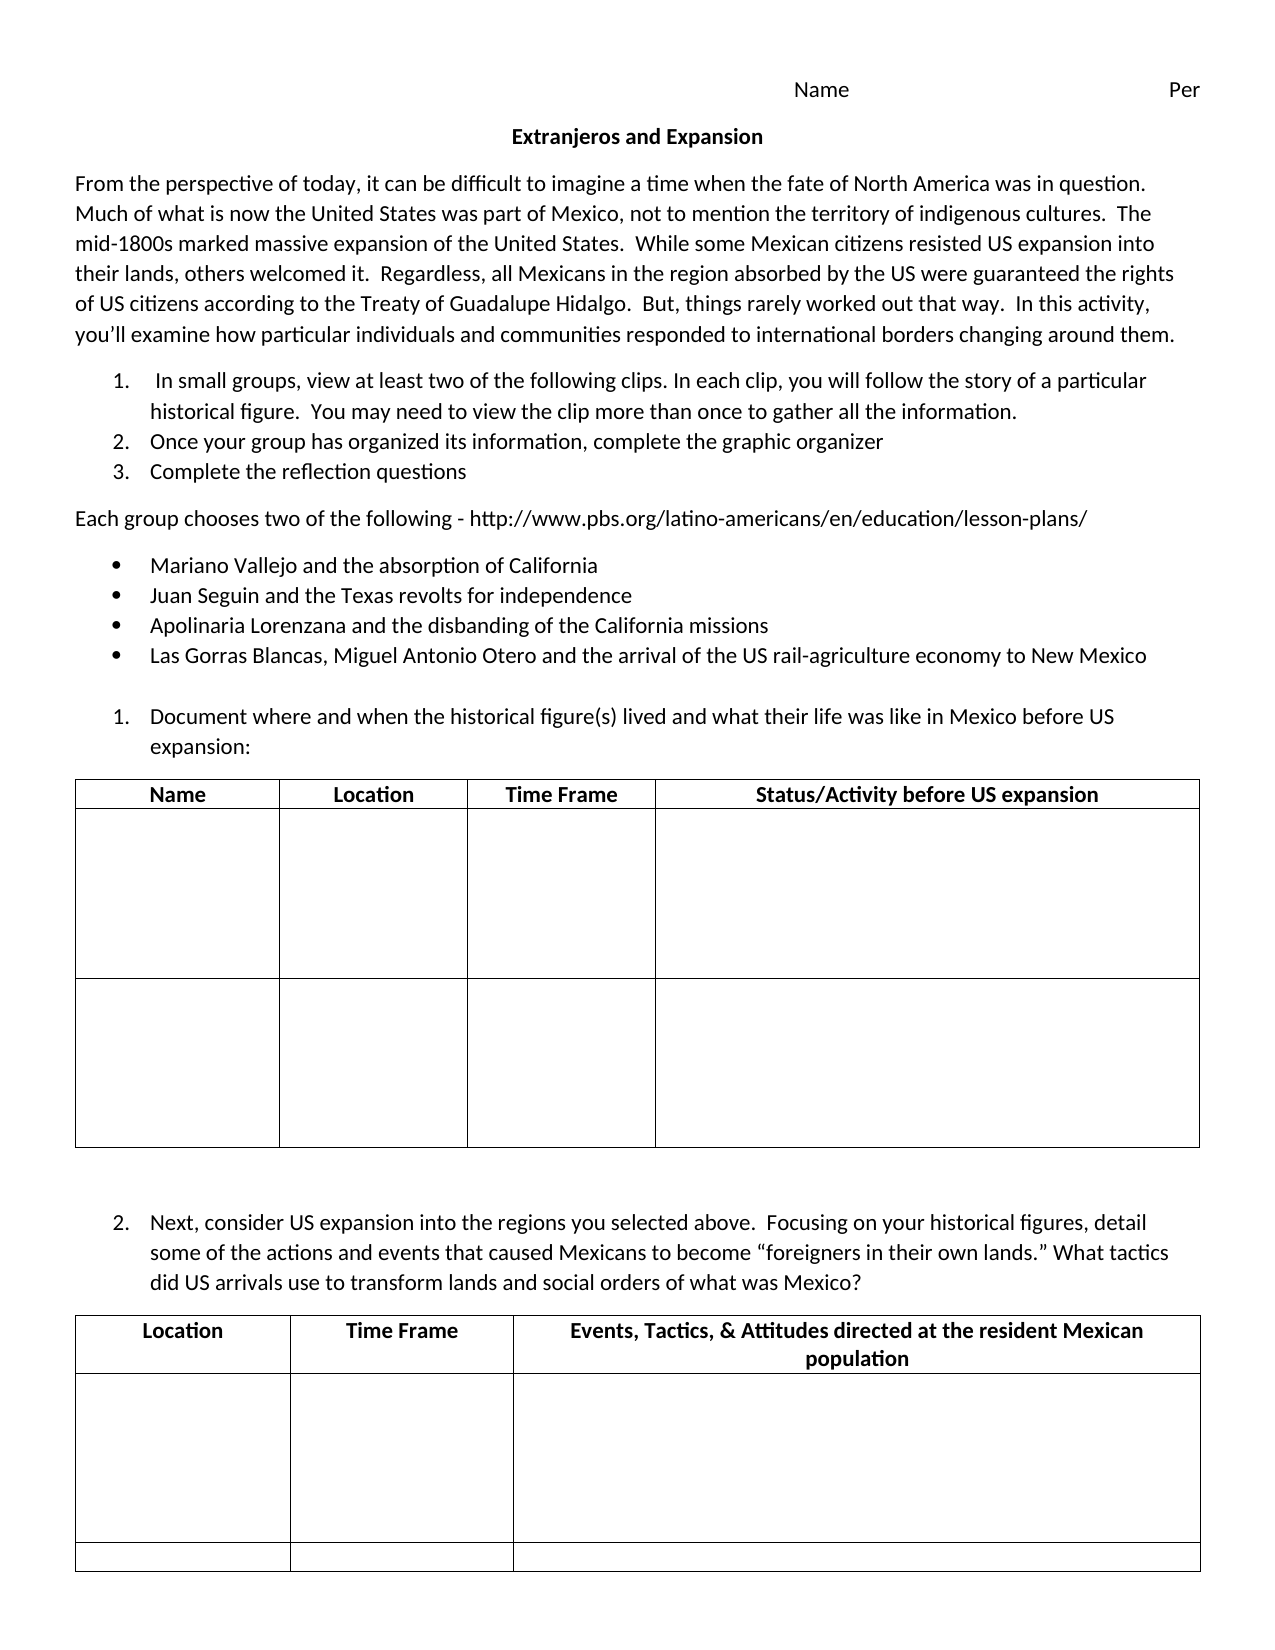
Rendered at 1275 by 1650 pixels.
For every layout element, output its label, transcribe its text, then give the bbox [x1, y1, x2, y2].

list Mariano Vallejo and the absorption of California [112, 551, 1200, 579]
table_cell [280, 809, 467, 977]
text From the perspective of today, it can be difficult to imagine a time when the fate of North America was in question. Much of what is now the United States was part of Mexico, not to mention the territory of indigenous cultures. The mid-1800s marked massive expansion of the United States. While some Mexican citizens resisted US expansion into their lands, others welcomed it. Regardless, all Mexicans in the region absorbed by the US were guaranteed the rights of US citizens according to the Treaty of Guadalupe Hidalgo. But, things rarely worked out that way. In this activity, you’ll examine how particular individuals and communities responded to international borders changing around them. [75, 169, 1200, 348]
table_header Events, Tactics, & Attitudes directed at the resident Mexican population [514, 1316, 1200, 1372]
table_cell [514, 1374, 1200, 1542]
list Las Gorras Blancas, Miguel Antonio Otero and the arrival of the US rail-agriculture economy to New Mexico [112, 642, 1200, 670]
table_header Time Frame [468, 780, 655, 808]
list Next, consider US expansion into the regions you selected above. Focusing on your historical figures, detail some of the actions and events that caused Mexicans to become “foreigners in their own lands.” What tactics did US arrivals use to transform lands and social orders of what was Mexico? [112, 1208, 1200, 1296]
list Document where and when the historical figure(s) lived and what their life was like in Mexico before US expansion: [112, 702, 1200, 760]
table_cell [76, 979, 279, 1147]
text Each group chooses two of the following - http://www.pbs.org/latino-americans/en/education/lesson-plans/ [75, 504, 1200, 532]
list Juan Seguin and the Texas revolts for independence [112, 581, 1200, 609]
table_cell [514, 1543, 1200, 1571]
table_cell [656, 979, 1199, 1147]
table_cell [280, 979, 467, 1147]
table_cell [76, 1543, 290, 1571]
table_header Time Frame [291, 1316, 513, 1372]
list Once your group has organized its information, complete the graphic organizer [112, 427, 1200, 455]
table_cell [76, 809, 279, 977]
text Name Per [75, 75, 1200, 103]
table_header Status/Activity before US expansion [656, 780, 1199, 808]
table_cell [468, 979, 655, 1147]
table_cell [291, 1374, 513, 1542]
table_cell [291, 1543, 513, 1571]
table_header Location [280, 780, 467, 808]
text Extranjeros and Expansion [75, 122, 1200, 150]
table_header Location [76, 1316, 290, 1372]
list Complete the reflection questions [112, 457, 1200, 485]
list Apolinaria Lorenzana and the disbanding of the California missions [112, 611, 1200, 639]
table_header Name [76, 780, 279, 808]
table_cell [76, 1374, 290, 1542]
list In small groups, view at least two of the following clips. In each clip, you will follow the story of a particular historical figure. You may need to view the clip more than once to gather all the information. [112, 367, 1200, 425]
table_cell [468, 809, 655, 977]
table_cell [656, 809, 1199, 977]
